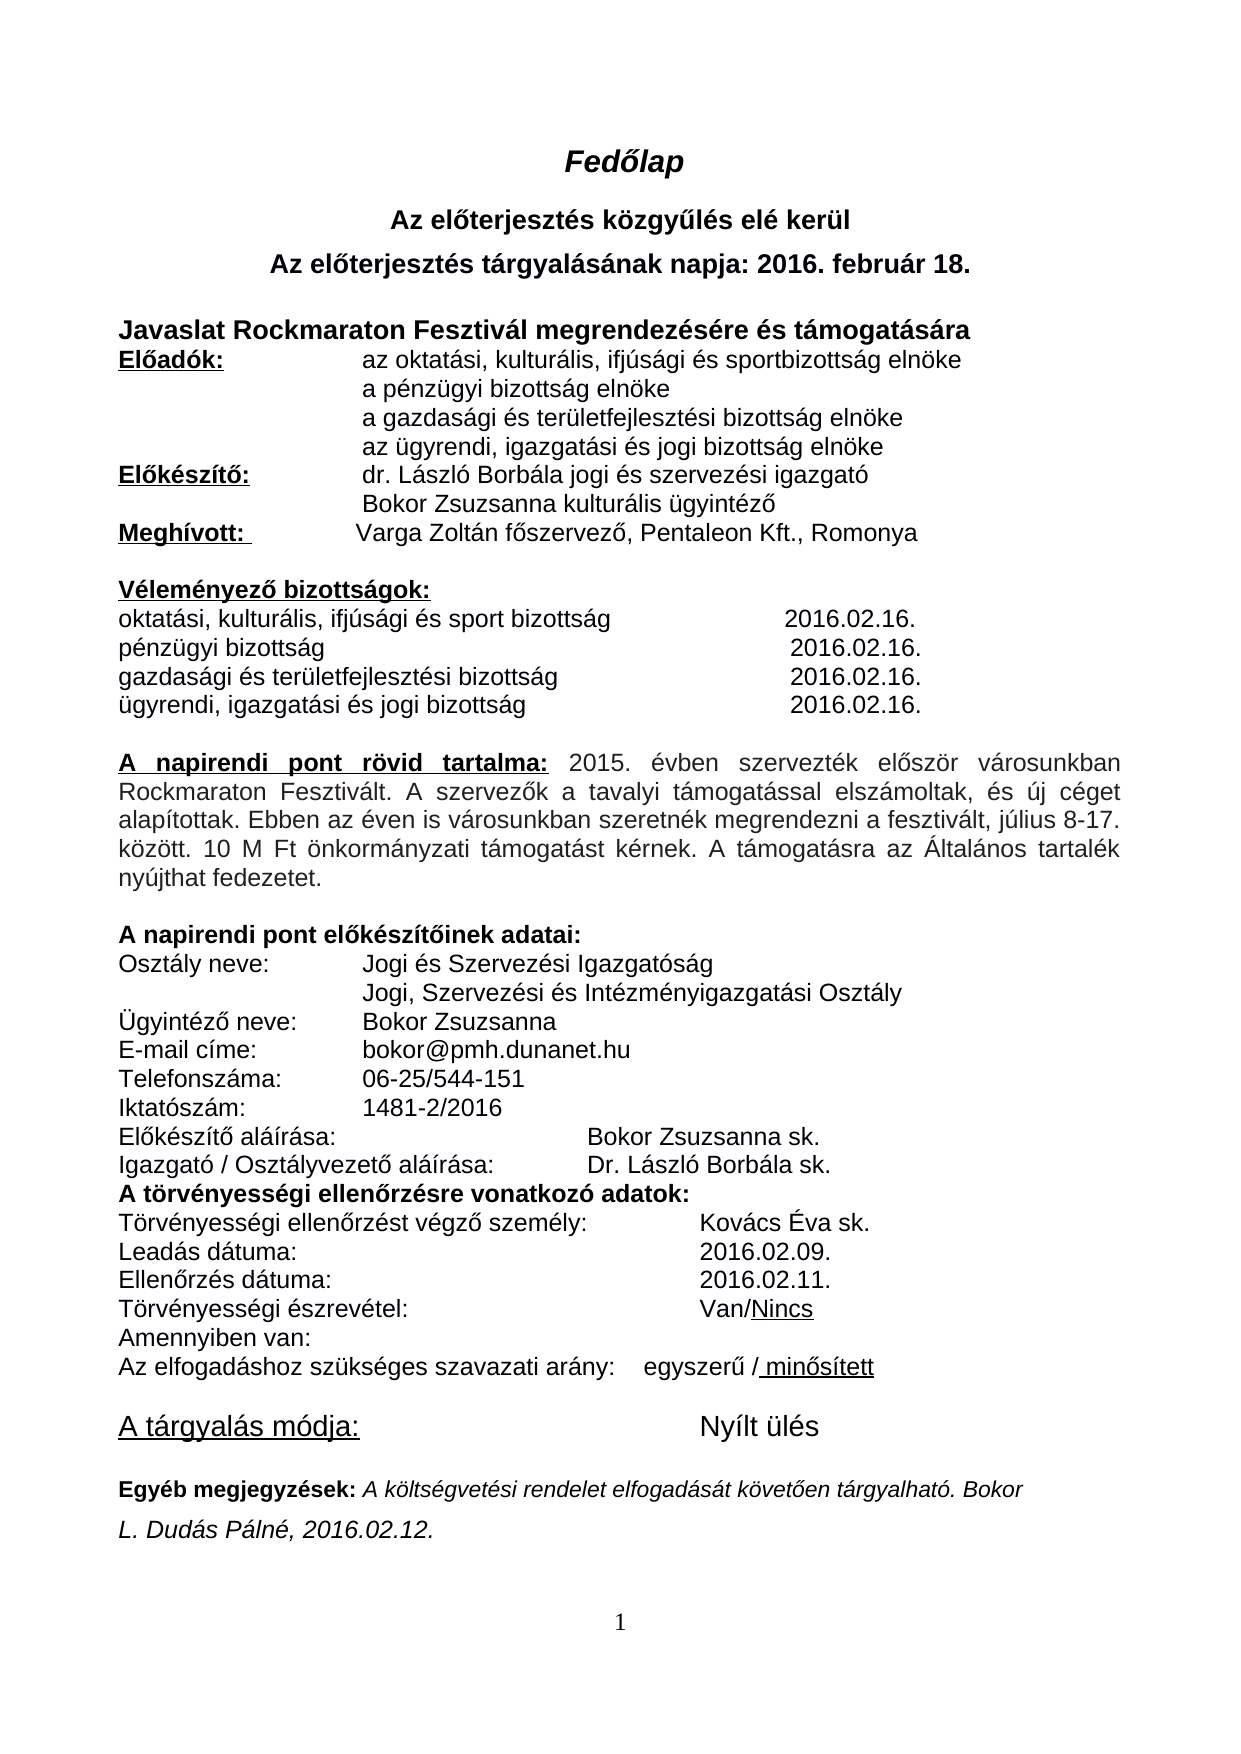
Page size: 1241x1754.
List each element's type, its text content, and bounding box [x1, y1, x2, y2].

text gazdasági és területfejlesztési bizottság 2016.02.16. [118, 662, 1122, 690]
text Ügyintéző neve: Bokor Zsuzsanna [118, 1007, 1122, 1035]
text Az előterjesztés tárgyalásának napja: 2016. február 18. [118, 248, 1122, 279]
text Bokor Zsuzsanna kulturális ügyintéző [118, 489, 1122, 518]
text Osztály neve: Jogi és Szervezési Igazgatóság [118, 949, 1122, 978]
text Előadók: az oktatási, kulturális, ifjúsági és sportbizottság elnöke [118, 345, 1122, 374]
text a gazdasági és területfejlesztési bizottság elnöke [118, 403, 1122, 432]
text a pénzügyi bizottság elnöke [118, 374, 1122, 403]
text Törvényességi észrevétel: Van/Nincs [118, 1294, 1122, 1323]
text Az elfogadáshoz szükséges szavazati arány: egyszerű / minősített [118, 1352, 1122, 1380]
text oktatási, kulturális, ifjúsági és sport bizottság 2016.02.16. [118, 604, 1122, 633]
text Törvényességi ellenőrzést végző személy: Kovács Éva sk. [118, 1208, 1122, 1237]
text A napirendi pont előkészítőinek adatai: [118, 920, 1122, 949]
text Az előterjesztés közgyűlés elé kerül [118, 204, 1122, 235]
text Leadás dátuma: 2016.02.09. [118, 1237, 1122, 1265]
text Ellenőrzés dátuma: 2016.02.11. [118, 1265, 1122, 1294]
text A tárgyalás módja: Nyílt ülés [118, 1409, 1122, 1443]
text Igazgató / Osztályvezető aláírása: Dr. László Borbála sk. [118, 1150, 1122, 1179]
text Előkészítő: dr. László Borbála jogi és szervezési igazgató [118, 460, 1122, 489]
text E-mail címe: bokor@pmh.dunanet.hu [118, 1035, 1122, 1064]
text A törvényességi ellenőrzésre vonatkozó adatok: [118, 1179, 1122, 1208]
text Javaslat Rockmaraton Fesztivál megrendezésére és támogatására [118, 314, 1122, 345]
text Előkészítő aláírása: Bokor Zsuzsanna sk. [118, 1122, 1122, 1150]
text Egyéb megjegyzések: A költségvetési rendelet elfogadását követően tárgyalható. Bokor [118, 1476, 1122, 1502]
text Meghívott: Varga Zoltán főszervező, Pentaleon Kft., Romonya [118, 518, 1122, 547]
text A napirendi pont rövid tartalma: 2015. évben szervezték először városunkban Rockmaraton Fesztivált. A szervezők a tavalyi támogatással elszámoltak, és új céget alapítottak. Ebben az éven is városunkban szeretnék megrendezni a fesztivált, július 8-17. között. 10 M Ft önkormányzati támogatást kérnek. A támogatásra az Általános tartalék nyújthat fedezetet. [118, 748, 1122, 892]
text L. Dudás Pálné, 2016.02.12. [118, 1515, 1122, 1544]
text pénzügyi bizottság 2016.02.16. [118, 633, 1122, 662]
text Telefonszáma: 06-25/544-151 [118, 1064, 1122, 1093]
text ügyrendi, igazgatási és jogi bizottság 2016.02.16. [118, 690, 1122, 719]
text Véleményező bizottságok: [118, 575, 1122, 604]
text Iktatószám: 1481-2/2016 [118, 1093, 1122, 1122]
text az ügyrendi, igazgatási és jogi bizottság elnöke [118, 432, 1122, 460]
text Amennyiben van: [118, 1323, 1122, 1352]
text Jogi, Szervezési és Intézményigazgatási Osztály [118, 978, 1122, 1007]
text Fedőlap [118, 143, 1122, 179]
